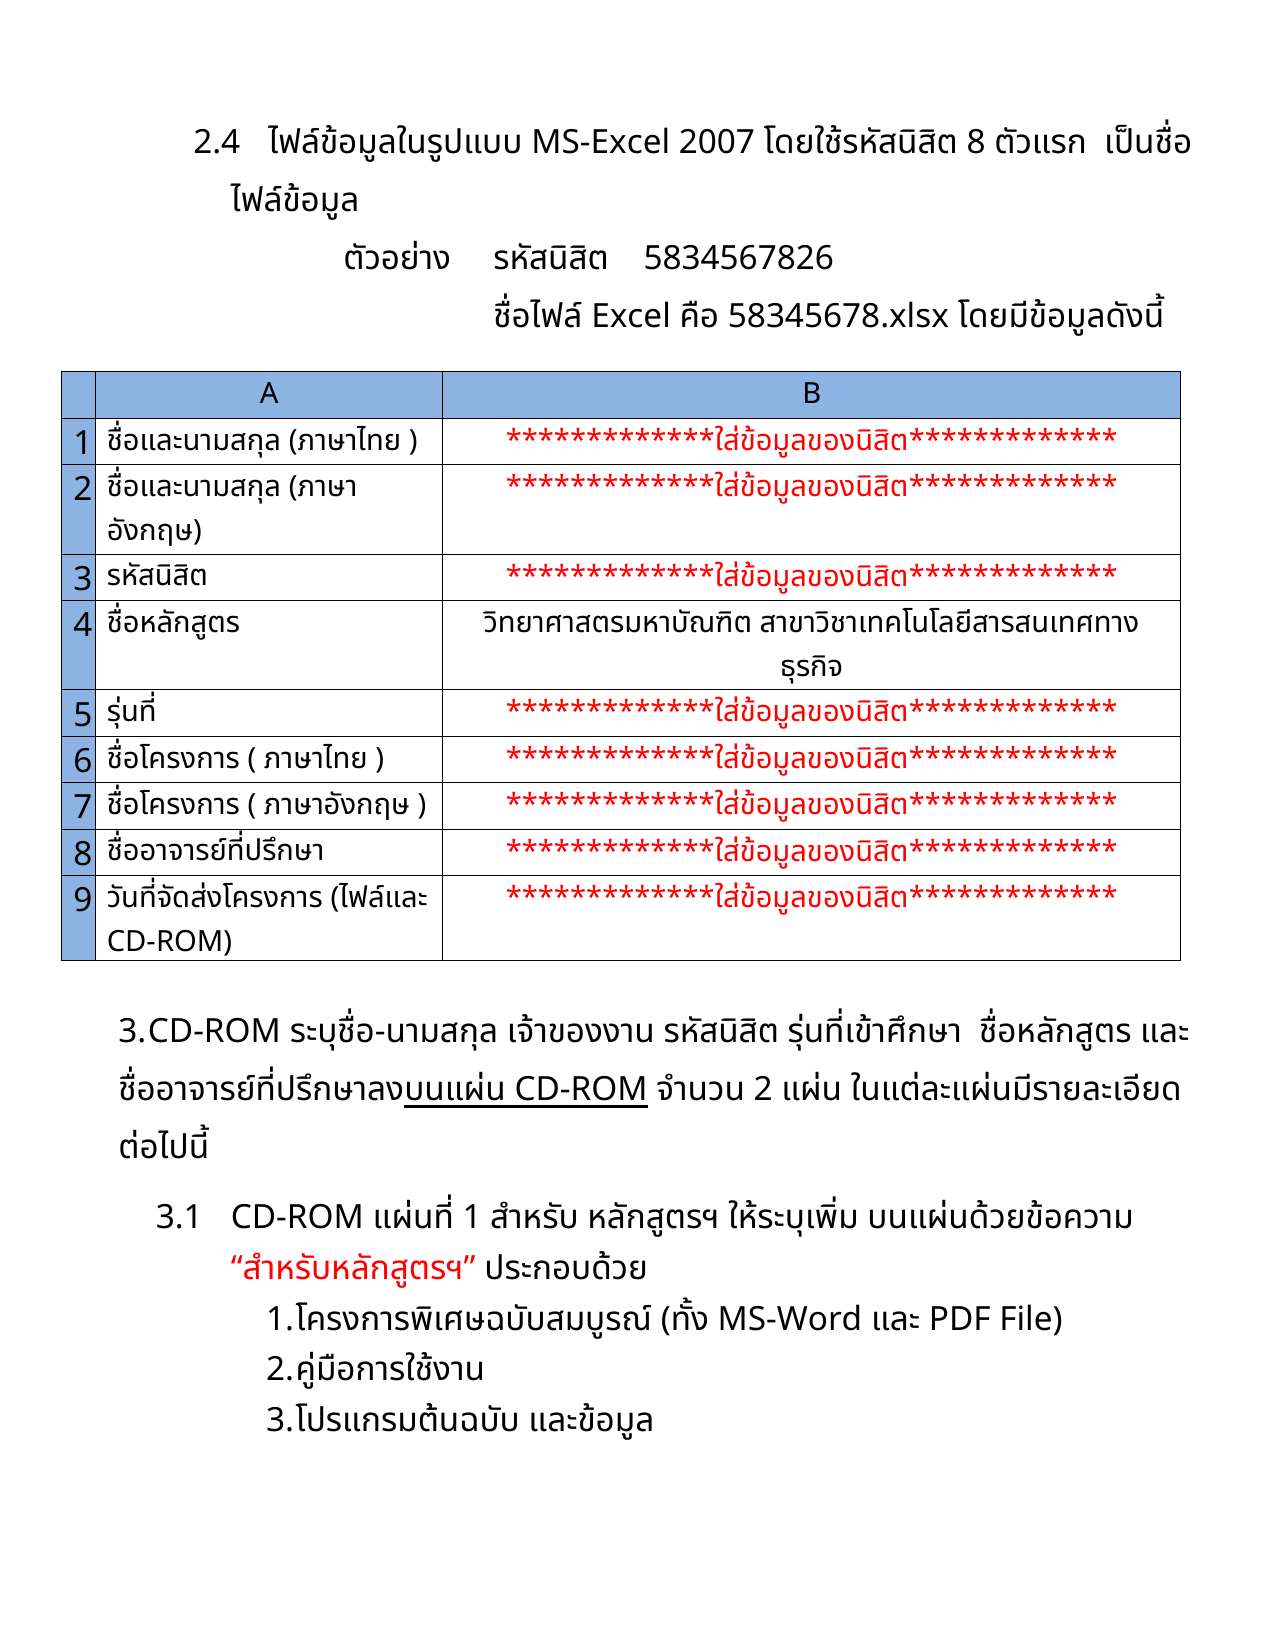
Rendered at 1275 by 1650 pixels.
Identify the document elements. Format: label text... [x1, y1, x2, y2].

list คู่มือการใช้งาน [266, 1345, 1196, 1396]
table_cell *************ใส่ข้อมูลของนิสิต************* [443, 783, 1180, 829]
table_cell 4 [62, 601, 95, 689]
table_cell *************ใส่ข้อมูลของนิสิต************* [443, 465, 1180, 554]
list ไฟล์ข้อมูลในรูปแบบ MS-Excel 2007 โดยใช้รหัสนิสิต 8 ตัวแรก เป็นชื่อไฟล์ข้อมูล [193, 118, 1196, 227]
table_cell ชื่อและนามสกุล (ภาษาไทย ) [96, 419, 442, 464]
list CD-ROM ระบุชื่อ-นามสกุล เจ้าของงาน รหัสนิสิต รุ่นที่เข้าศึกษา ชื่อหลักสูตร และชื่ออาจารย์ที่ปรึกษาลงบนแผ่น CD-ROM จำนวน 2 แผ่น ในแต่ละแผ่นมีรายละเอียดต่อไปนี้ [118, 1007, 1211, 1173]
table_cell ชื่อโครงการ ( ภาษาไทย ) [96, 737, 442, 782]
table_cell 6 [62, 737, 95, 782]
table_cell *************ใส่ข้อมูลของนิสิต************* [443, 690, 1180, 736]
table_cell *************ใส่ข้อมูลของนิสิต************* [443, 555, 1180, 600]
table_cell วันที่จัดส่งโครงการ (ไฟล์และ CD-ROM) [96, 876, 442, 960]
table_cell ชื่ออาจารย์ที่ปรึกษา [96, 830, 442, 875]
table_cell ชื่อและนามสกุล (ภาษาอังกฤษ) [96, 465, 442, 554]
table_cell ชื่อโครงการ ( ภาษาอังกฤษ ) [96, 783, 442, 829]
table_cell 3 [62, 555, 95, 600]
table_cell 9 [62, 876, 95, 960]
subtitle CD-ROM แผ่นที่ 1 สำหรับ หลักสูตรฯ ให้ระบุเพิ่ม บนแผ่นด้วยข้อความ “สำหรับหลักสูตรฯ” ประกอบด้วย [156, 1193, 1196, 1294]
table_cell 7 [62, 783, 95, 829]
table_cell 8 [62, 830, 95, 875]
table_header A [96, 372, 442, 418]
table_cell รุ่นที่ [96, 690, 442, 736]
table_header [62, 372, 95, 418]
table_cell *************ใส่ข้อมูลของนิสิต************* [443, 737, 1180, 782]
list ตัวอย่าง รหัสนิสิต 5834567826 [306, 234, 1211, 285]
table_cell *************ใส่ข้อมูลของนิสิต************* [443, 419, 1180, 464]
table_cell รหัสนิสิต [96, 555, 442, 600]
table_header B [443, 372, 1180, 418]
list ชื่อไฟล์ Excel คือ 58345678.xlsx โดยมีข้อมูลดังนี้ [456, 292, 1211, 343]
list โครงการพิเศษฉบับสมบูรณ์ (ทั้ง MS-Word และ PDF File) [266, 1294, 1196, 1345]
list โปรแกรมต้นฉบับ และข้อมูล [266, 1396, 1196, 1446]
table_cell 5 [62, 690, 95, 736]
table_cell *************ใส่ข้อมูลของนิสิต************* [443, 830, 1180, 875]
table_cell 2 [62, 465, 95, 554]
table_cell *************ใส่ข้อมูลของนิสิต************* [443, 876, 1180, 960]
table_cell ชื่อหลักสูตร [96, 601, 442, 689]
table_cell 1 [62, 419, 95, 464]
table_cell วิทยาศาสตรมหาบัณฑิต สาขาวิชาเทคโนโลยีสารสนเทศทางธุรกิจ [443, 601, 1180, 689]
